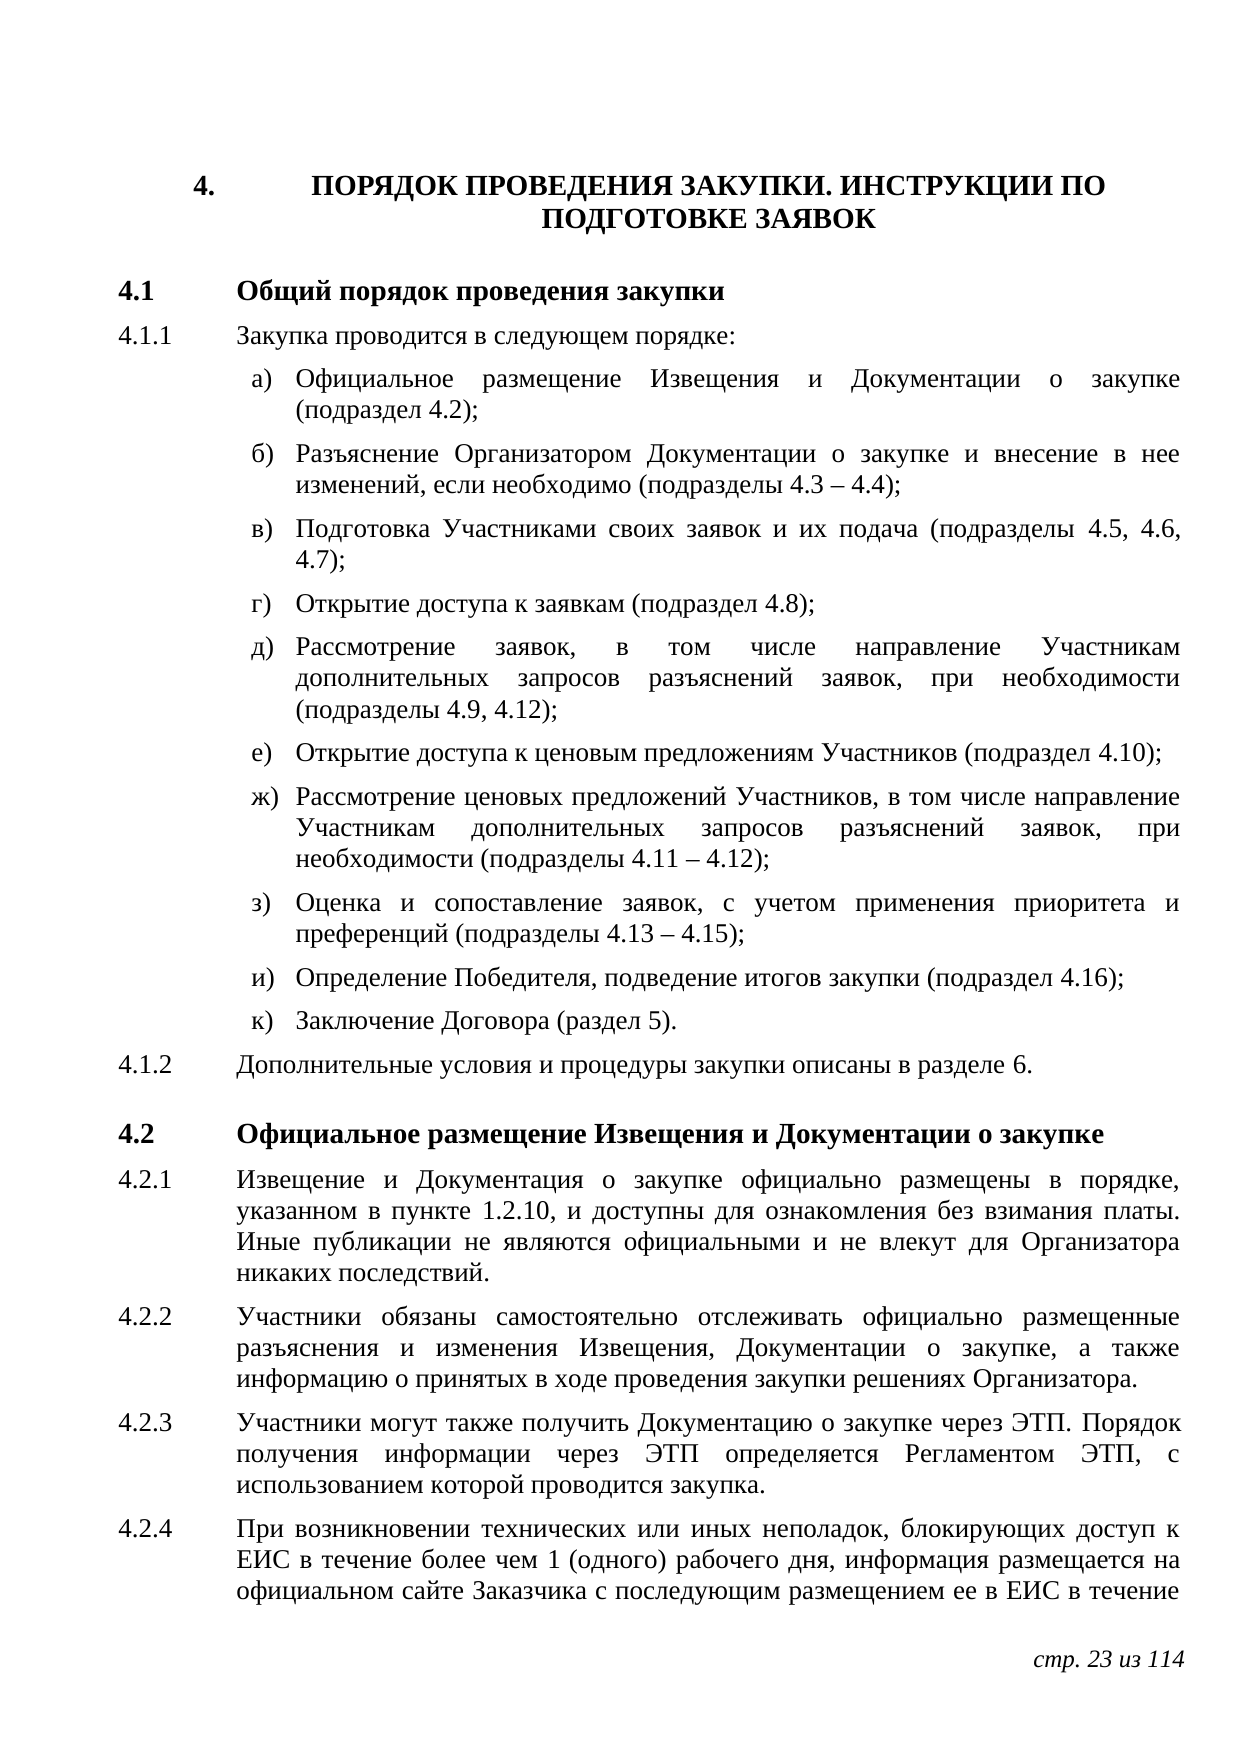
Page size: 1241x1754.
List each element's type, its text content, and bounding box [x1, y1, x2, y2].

list Открытие доступа к ценовым предложениям Участников (подраздел 4.10); [251, 736, 1181, 767]
text Закупка проводится в следующем порядке: [118, 319, 1181, 350]
text Участники могут также получить Документацию о закупке через ЭТП. Порядок получения информации через ЭТП определяется Регламентом ЭТП, с использованием которой проводится закупка. [118, 1406, 1181, 1499]
list Подготовка Участниками своих заявок и их подача (подразделы 4.5, 4.6, 4.7); [251, 512, 1181, 574]
subtitle Общий порядок проведения закупки [118, 273, 1181, 306]
text Дополнительные условия и процедуры закупки описаны в разделе 6. [118, 1048, 1181, 1079]
list Рассмотрение заявок, в том числе направление Участникам дополнительных запросов разъяснений заявок, при необходимости (подразделы 4.9, 4.12); [251, 630, 1181, 724]
subtitle Официальное размещение Извещения и Документации о закупке [118, 1117, 1181, 1150]
list Определение Победителя, подведение итогов закупки (подраздел 4.16); [251, 961, 1181, 992]
list Заключение Договора (раздел 5). [251, 1004, 1181, 1036]
list Оценка и сопоставление заявок, с учетом применения приоритета и преференций (подразделы 4.13 – 4.15); [251, 886, 1181, 948]
list Открытие доступа к заявкам (подраздел 4.8); [251, 587, 1181, 618]
list Разъяснение Организатором Документации о закупке и внесение в нее изменений, если необходимо (подразделы 4.3 – 4.4); [251, 437, 1181, 499]
subtitle ПОРЯДОК ПРОВЕДЕНИЯ ЗАКУПКИ. ИНСТРУКЦИИ ПО ПОДГОТОВКЕ ЗАЯВОК [118, 168, 1181, 235]
list Официальное размещение Извещения и Документации о закупке (подраздел 4.2); [251, 362, 1181, 425]
list Рассмотрение ценовых предложений Участников, в том числе направление Участникам дополнительных запросов разъяснений заявок, при необходимости (подразделы 4.11 – 4.12); [251, 780, 1181, 873]
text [118, 1512, 1181, 1605]
text Участники обязаны самостоятельно отслеживать официально размещенные разъяснения и изменения Извещения, Документации о закупке, а также информацию о принятых в ходе проведения закупки решениях Организатора. [118, 1300, 1181, 1393]
text Извещение и Документация о закупке официально размещены в порядке, указанном в пункте 1.2.10, и доступны для ознакомления без взимания платы. Иные публикации не являются официальными и не влекут для Организатора никаких последствий. [118, 1163, 1181, 1287]
